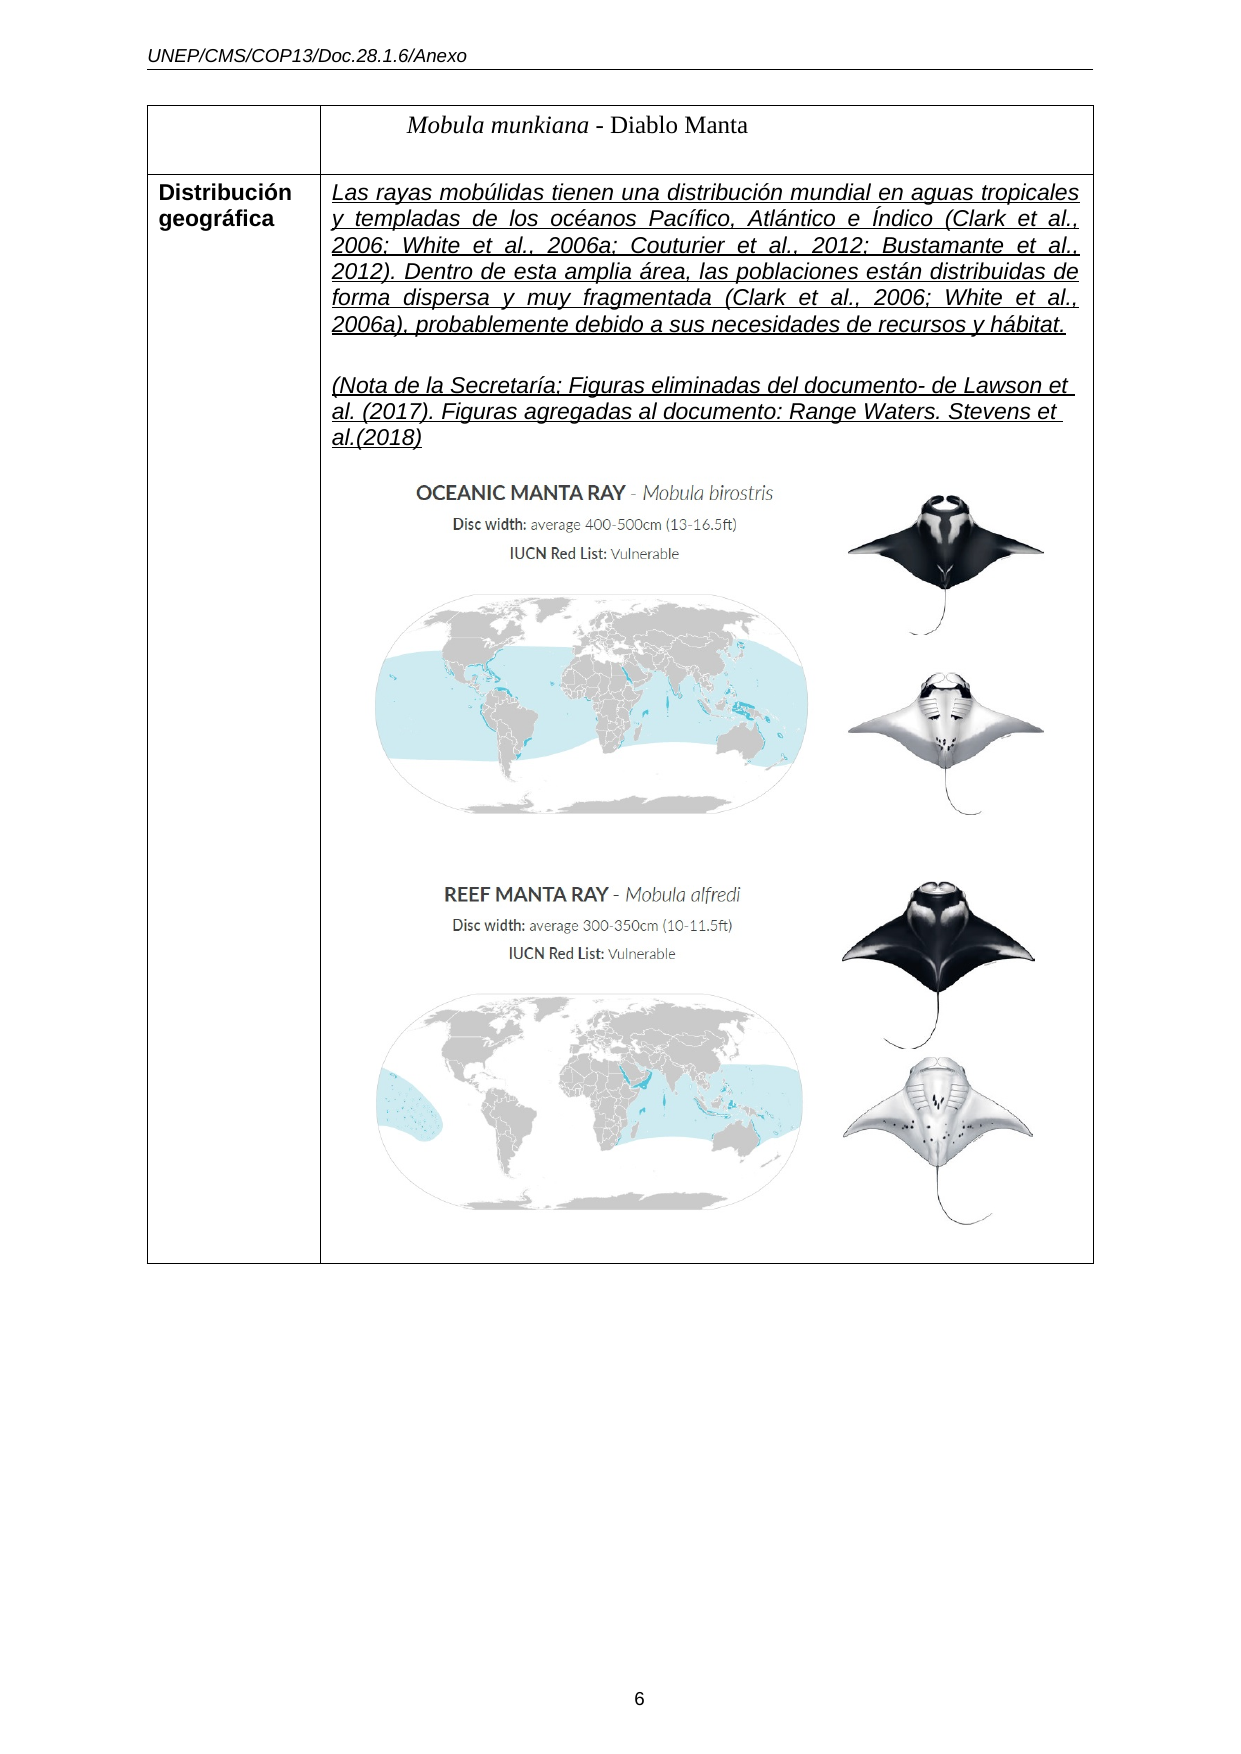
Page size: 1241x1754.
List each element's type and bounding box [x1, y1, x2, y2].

table_cell [148, 175, 320, 1263]
table_cell [321, 106, 1093, 174]
table_cell [148, 106, 320, 174]
table_cell [321, 175, 1093, 1263]
picture [331, 852, 1077, 1259]
picture [331, 455, 1085, 849]
